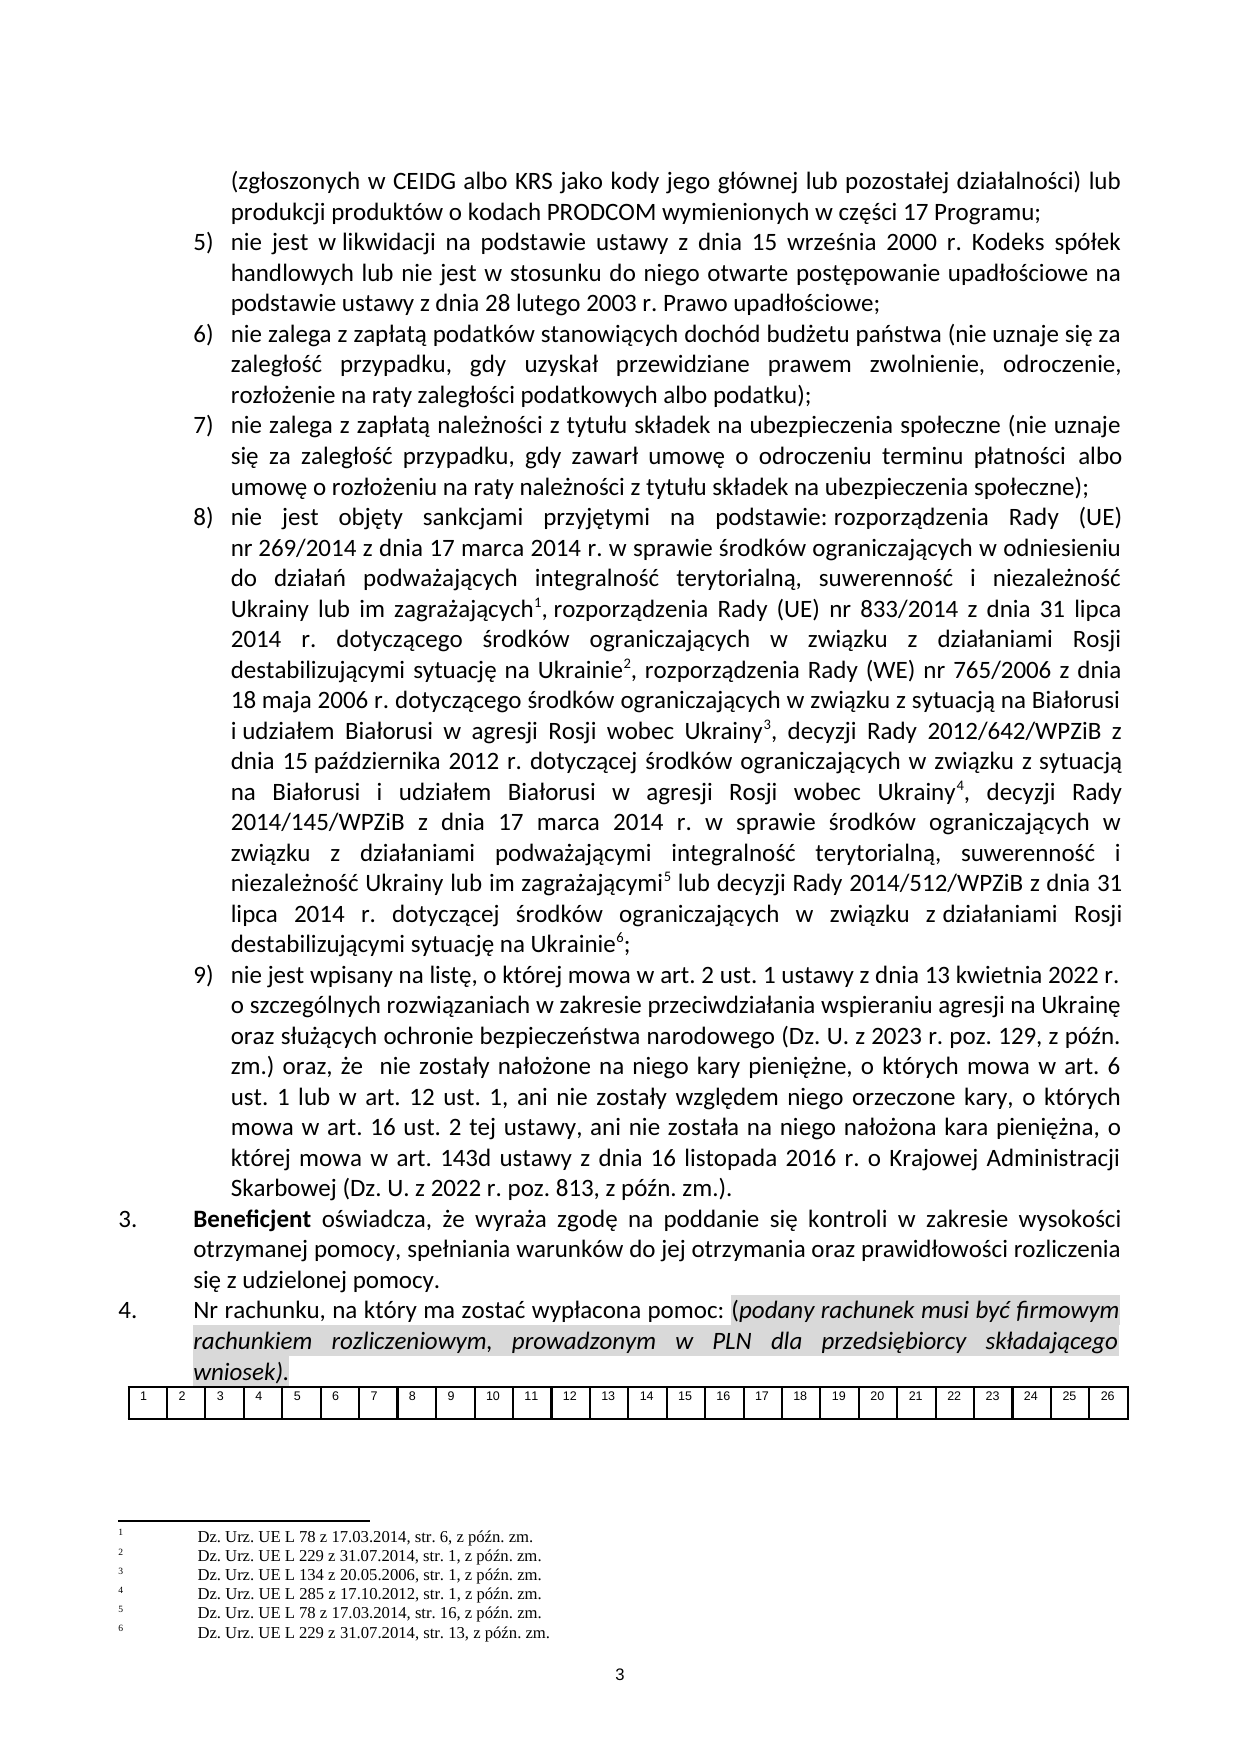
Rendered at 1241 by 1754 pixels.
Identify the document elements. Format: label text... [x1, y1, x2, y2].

table_header 6 [322, 1388, 358, 1417]
table_header 26 [1090, 1388, 1127, 1417]
table_header 9 [437, 1388, 474, 1417]
table_header 18 [783, 1388, 819, 1417]
text 3. Beneficjent oświadcza, że wyraża zgodę na poddanie się kontroli w zakresie wysokości otrzymanej pomocy, spełniania warunków do jej otrzymania oraz prawidłowości rozliczenia się z udzielonej pomocy. [118, 1203, 1122, 1295]
table_header 25 [1052, 1388, 1088, 1417]
table_header 24 [1014, 1388, 1050, 1417]
list nie jest wpisany na listę, o której mowa w art. 2 ust. 1 ustawy z dnia 13 kwietnia 2022 r. o szczególnych rozwiązaniach w zakresie przeciwdziałania wspieraniu agresji na Ukrainę oraz służących ochronie bezpieczeństwa narodowego (Dz. U. z 2023 r. poz. 129, z późn. zm.) oraz, że nie zostały nałożone na niego kary pieniężne, o których mowa w art. 6 ust. 1 lub w art. 12 ust. 1, ani nie zostały względem niego orzeczone kary, o których mowa w art. 16 ust. 2 tej ustawy, ani nie została na niego nałożona kara pieniężna, o której mowa w art. 143d ustawy z dnia 16 listopada 2016 r. o Krajowej Administracji Skarbowej (Dz. U. z 2022 r. poz. 813, z późn. zm.). [193, 959, 1122, 1203]
list nie zalega z zapłatą podatków stanowiących dochód budżetu państwa (nie uznaje się za zaległość przypadku, gdy uzyskał przewidziane prawem zwolnienie, odroczenie, rozłożenie na raty zaległości podatkowych albo podatku); [193, 318, 1122, 409]
table_header 16 [706, 1388, 743, 1417]
table_header 23 [975, 1388, 1011, 1417]
text 4. Nr rachunku, na który ma zostać wypłacona pomoc: (podany rachunek musi być firmowym rachunkiem rozliczeniowym, prowadzonym w PLN dla przedsiębiorcy składającego wniosek). [289, 1295, 1122, 1386]
table_header 8 [399, 1388, 435, 1417]
table_header 13 [591, 1388, 627, 1417]
list nie zalega z zapłatą należności z tytułu składek na ubezpieczenia społeczne (nie uznaje się za zaległość przypadku, gdy zawarł umowę o odroczeniu terminu płatności albo umowę o rozłożeniu na raty należności z tytułu składek na ubezpieczenia społeczne); [193, 409, 1122, 501]
table_header 5 [283, 1388, 320, 1417]
table_header 17 [745, 1388, 781, 1417]
table_header 12 [553, 1388, 589, 1417]
table_header 2 [168, 1388, 204, 1417]
list nie jest w likwidacji na podstawie ustawy z dnia 15 września 2000 r. Kodeks spółek handlowych lub nie jest w stosunku do niego otwarte postępowanie upadłościowe na podstawie ustawy z dnia 28 lutego 2003 r. Prawo upadłościowe; [193, 226, 1122, 318]
table_header 22 [937, 1388, 973, 1417]
table_header 21 [898, 1388, 935, 1417]
table_header 10 [476, 1388, 512, 1417]
table_header 4 [245, 1388, 281, 1417]
list nie jest objęty sankcjami przyjętymi na podstawie: rozporządzenia Rady (UE) nr 269/2014 z dnia 17 marca 2014 r. w sprawie środków ograniczających w odniesieniu do działań podważających integralność terytorialną, suwerenność i niezależność Ukrainy lub im zagrażających, rozporządzenia Rady (UE) nr 833/2014 z dnia 31 lipca 2014 r. dotyczącego środków ograniczających w związku z działaniami Rosji destabilizującymi sytuację na Ukrainie, rozporządzenia Rady (WE) nr 765/2006 z dnia 18 maja 2006 r. dotyczącego środków ograniczających w związku z sytuacją na Białorusi i udziałem Białorusi w agresji Rosji wobec Ukrainy, decyzji Rady 2012/642/WPZiB z dnia 15 października 2012 r. dotyczącej środków ograniczających w związku z sytuacją na Białorusi i udziałem Białorusi w agresji Rosji wobec Ukrainy, decyzji Rady 2014/145/WPZiB z dnia 17 marca 2014 r. w sprawie środków ograniczających w związku z działaniami podważającymi integralność terytorialną, suwerenność i niezależność Ukrainy lub im zagrażającymi lub decyzji Rady 2014/512/WPZiB z dnia 31 lipca 2014 r. dotyczącej środków ograniczających w związku z działaniami Rosji destabilizującymi sytuację na Ukrainie; [193, 501, 1122, 959]
table_header 19 [821, 1388, 858, 1417]
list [193, 165, 1122, 226]
table_header 14 [629, 1388, 666, 1417]
table_header 7 [360, 1388, 396, 1417]
table_header 11 [514, 1388, 550, 1417]
table_header 15 [668, 1388, 704, 1417]
table_header 1 [130, 1388, 166, 1417]
text 4. Nr rachunku, na który ma zostać wypłacona pomoc: (podany rachunek musi być firmowym rachunkiem rozliczeniowym, prowadzonym w PLN dla przedsiębiorcy składającego wniosek). [118, 1295, 731, 1386]
table_header 3 [206, 1388, 243, 1417]
table_header 20 [860, 1388, 896, 1417]
